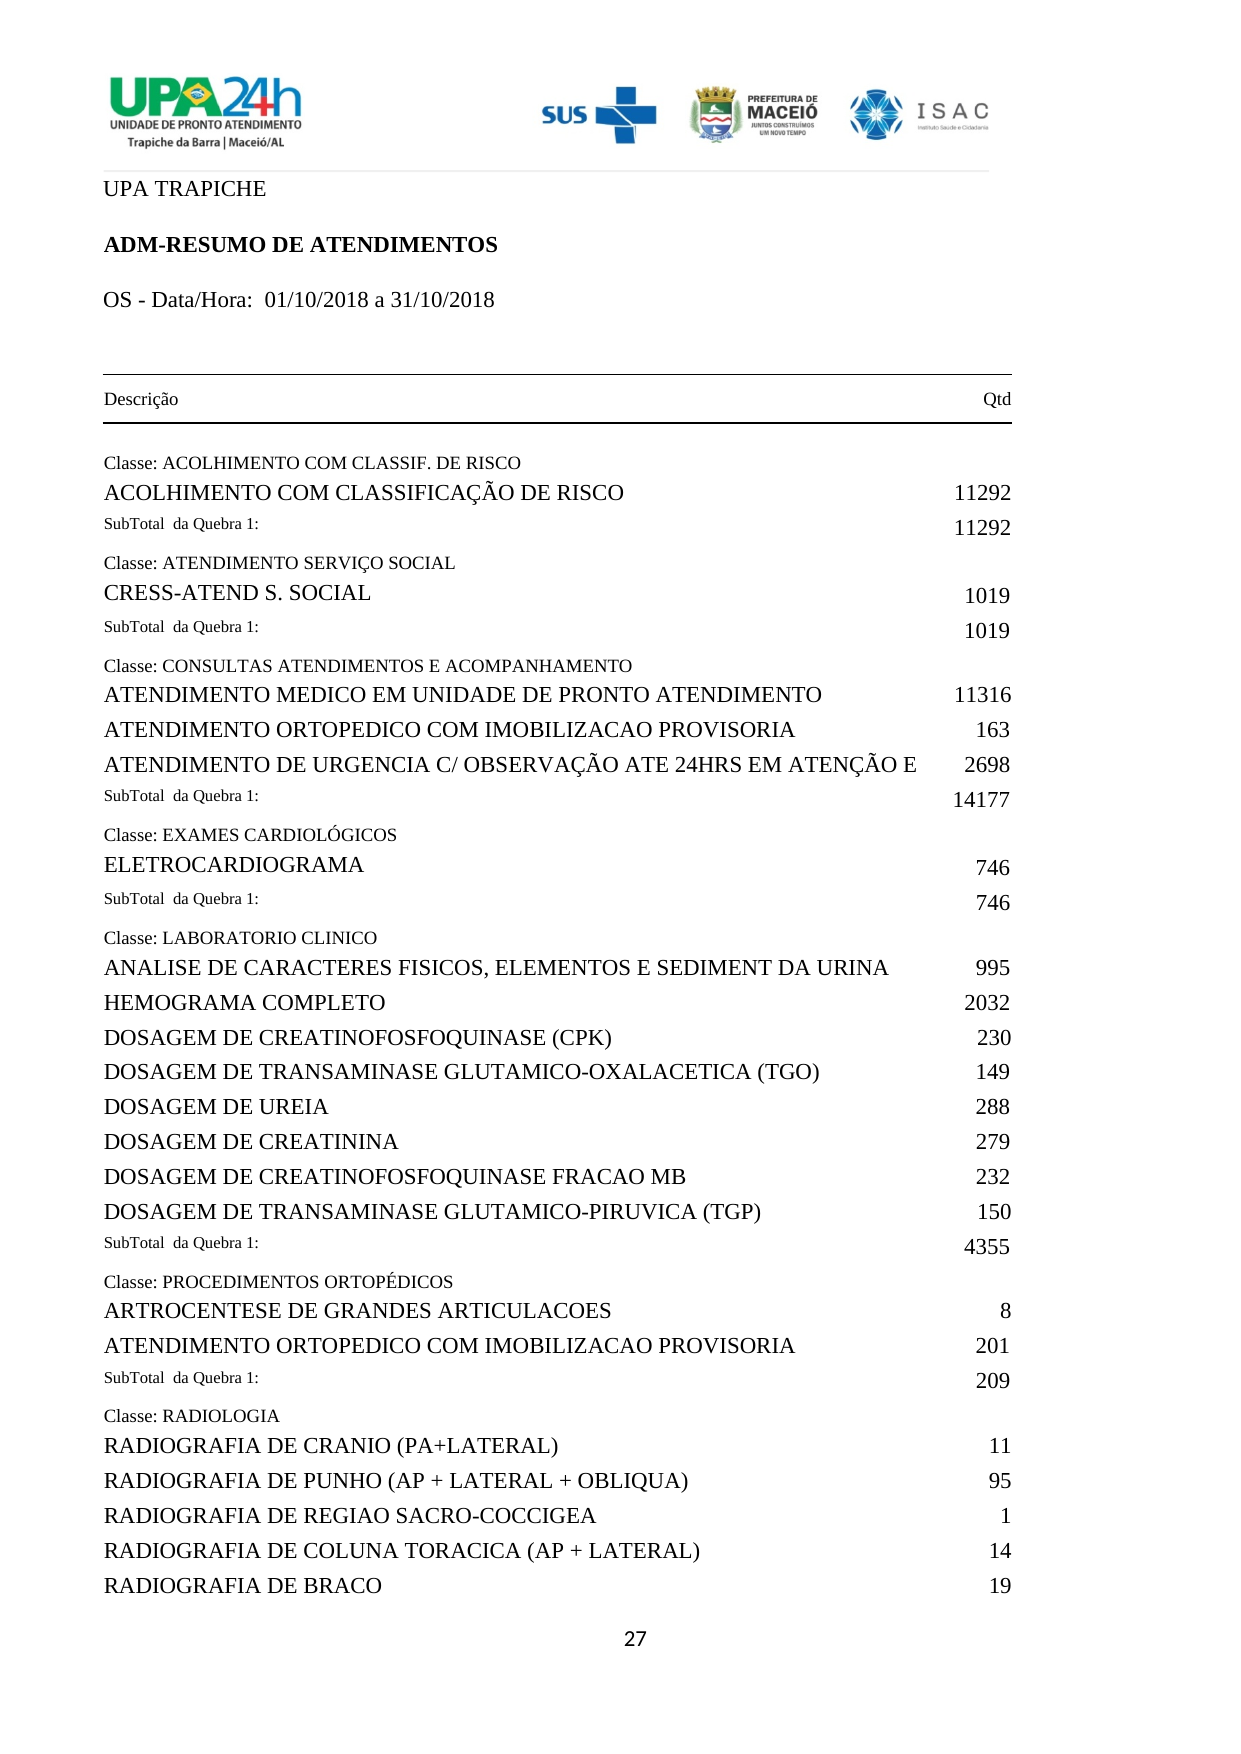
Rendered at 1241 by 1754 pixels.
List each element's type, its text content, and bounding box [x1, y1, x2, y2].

picture [103, 73, 990, 176]
table_cell HEMOGRAMA COMPLETO [103, 984, 952, 1019]
table_cell 995 [953, 923, 1012, 984]
table_cell SubTotal da Quebra 1: [103, 1229, 952, 1266]
table_cell 1019 [953, 548, 1012, 612]
table_cell DOSAGEM DE CREATINOFOSFOQUINASE (CPK) [103, 1019, 952, 1054]
table_cell 1019 [953, 613, 1012, 650]
table_cell SubTotal da Quebra 1: [103, 885, 952, 923]
table_cell 279 [953, 1124, 1012, 1159]
table_cell DOSAGEM DE TRANSAMINASE GLUTAMICO-OXALACETICA (TGO) [103, 1054, 952, 1089]
table_cell RADIOGRAFIA DE COLUNA TORACICA (AP + LATERAL) [103, 1533, 952, 1567]
table_cell 14 [953, 1533, 1012, 1567]
table_cell RADIOGRAFIA DE REGIAO SACRO-COCCIGEA [103, 1498, 952, 1532]
table_cell RADIOGRAFIA DE BRACO [103, 1568, 952, 1602]
table_cell DOSAGEM DE CREATINOFOSFOQUINASE FRACAO MB [103, 1159, 952, 1194]
table_cell Classe: EXAMES CARDIOLÓGICOS ELETROCARDIOGRAMA [103, 820, 952, 885]
table_cell 288 [953, 1089, 1012, 1124]
table_cell Classe: ATENDIMENTO SERVIÇO SOCIAL CRESS-ATEND S. SOCIAL [103, 548, 952, 612]
table_cell Classe: ACOLHIMENTO COM CLASSIF. DE RISCO ACOLHIMENTO COM CLASSIFICAÇÃO DE RISCO [103, 424, 952, 509]
table_cell 14177 [953, 782, 1012, 820]
table_cell 149 [953, 1054, 1012, 1089]
table_cell 1 [953, 1498, 1012, 1532]
table_cell 163 [953, 712, 1012, 747]
table_cell SubTotal da Quebra 1: [103, 782, 952, 820]
table_cell 19 [953, 1568, 1012, 1602]
subtitle UPA TRAPICHE [103, 175, 1167, 202]
table_cell 11292 [953, 424, 1012, 509]
table_cell DOSAGEM DE TRANSAMINASE GLUTAMICO-PIRUVICA (TGP) [103, 1194, 952, 1229]
table_cell ATENDIMENTO ORTOPEDICO COM IMOBILIZACAO PROVISORIA [103, 712, 952, 747]
table_cell Classe: CONSULTAS ATENDIMENTOS E ACOMPANHAMENTO ATENDIMENTO MEDICO EM UNIDADE DE PRONTO ATENDIMENTO [103, 650, 952, 712]
table_cell ATENDIMENTO DE URGENCIA C/ OBSERVAÇÃO ATE 24HRS EM ATENÇÃO E [103, 747, 952, 782]
table_cell Classe: RADIOLOGIA RADIOGRAFIA DE CRANIO (PA+LATERAL) [103, 1401, 952, 1463]
table_cell 201 [953, 1328, 1012, 1363]
table_cell SubTotal da Quebra 1: [103, 613, 952, 650]
table_cell 11 [953, 1401, 1012, 1463]
text OS - Data/Hora: 01/10/2018 a 31/10/2018 [103, 286, 1167, 313]
table_cell DOSAGEM DE UREIA [103, 1089, 952, 1124]
table_cell 150 [953, 1194, 1012, 1229]
table_cell Classe: LABORATORIO CLINICO ANALISE DE CARACTERES FISICOS, ELEMENTOS E SEDIMENT DA URINA [103, 923, 952, 984]
table_header Qtd [953, 375, 1012, 422]
table_cell 2698 [953, 747, 1012, 782]
table_cell 11292 [953, 510, 1012, 547]
table_cell DOSAGEM DE CREATININA [103, 1124, 952, 1159]
table_cell Classe: PROCEDIMENTOS ORTOPÉDICOS ARTROCENTESE DE GRANDES ARTICULACOES [103, 1266, 952, 1328]
subtitle ADM-RESUMO DE ATENDIMENTOS [103, 231, 1167, 257]
table_cell 746 [953, 820, 1012, 885]
table_cell SubTotal da Quebra 1: [103, 510, 952, 547]
table_cell 746 [953, 885, 1012, 923]
table_cell ATENDIMENTO ORTOPEDICO COM IMOBILIZACAO PROVISORIA [103, 1328, 952, 1363]
table_cell RADIOGRAFIA DE PUNHO (AP + LATERAL + OBLIQUA) [103, 1463, 952, 1498]
table_cell 95 [953, 1463, 1012, 1498]
table_cell 230 [953, 1019, 1012, 1054]
table_header Descrição [103, 375, 952, 422]
table_cell 4355 [953, 1229, 1012, 1266]
table_cell SubTotal da Quebra 1: [103, 1363, 952, 1401]
table_cell 8 [953, 1266, 1012, 1328]
table_cell 11316 [953, 650, 1012, 712]
table_cell 2032 [953, 984, 1012, 1019]
table_cell 232 [953, 1159, 1012, 1194]
table_cell 209 [953, 1363, 1012, 1401]
